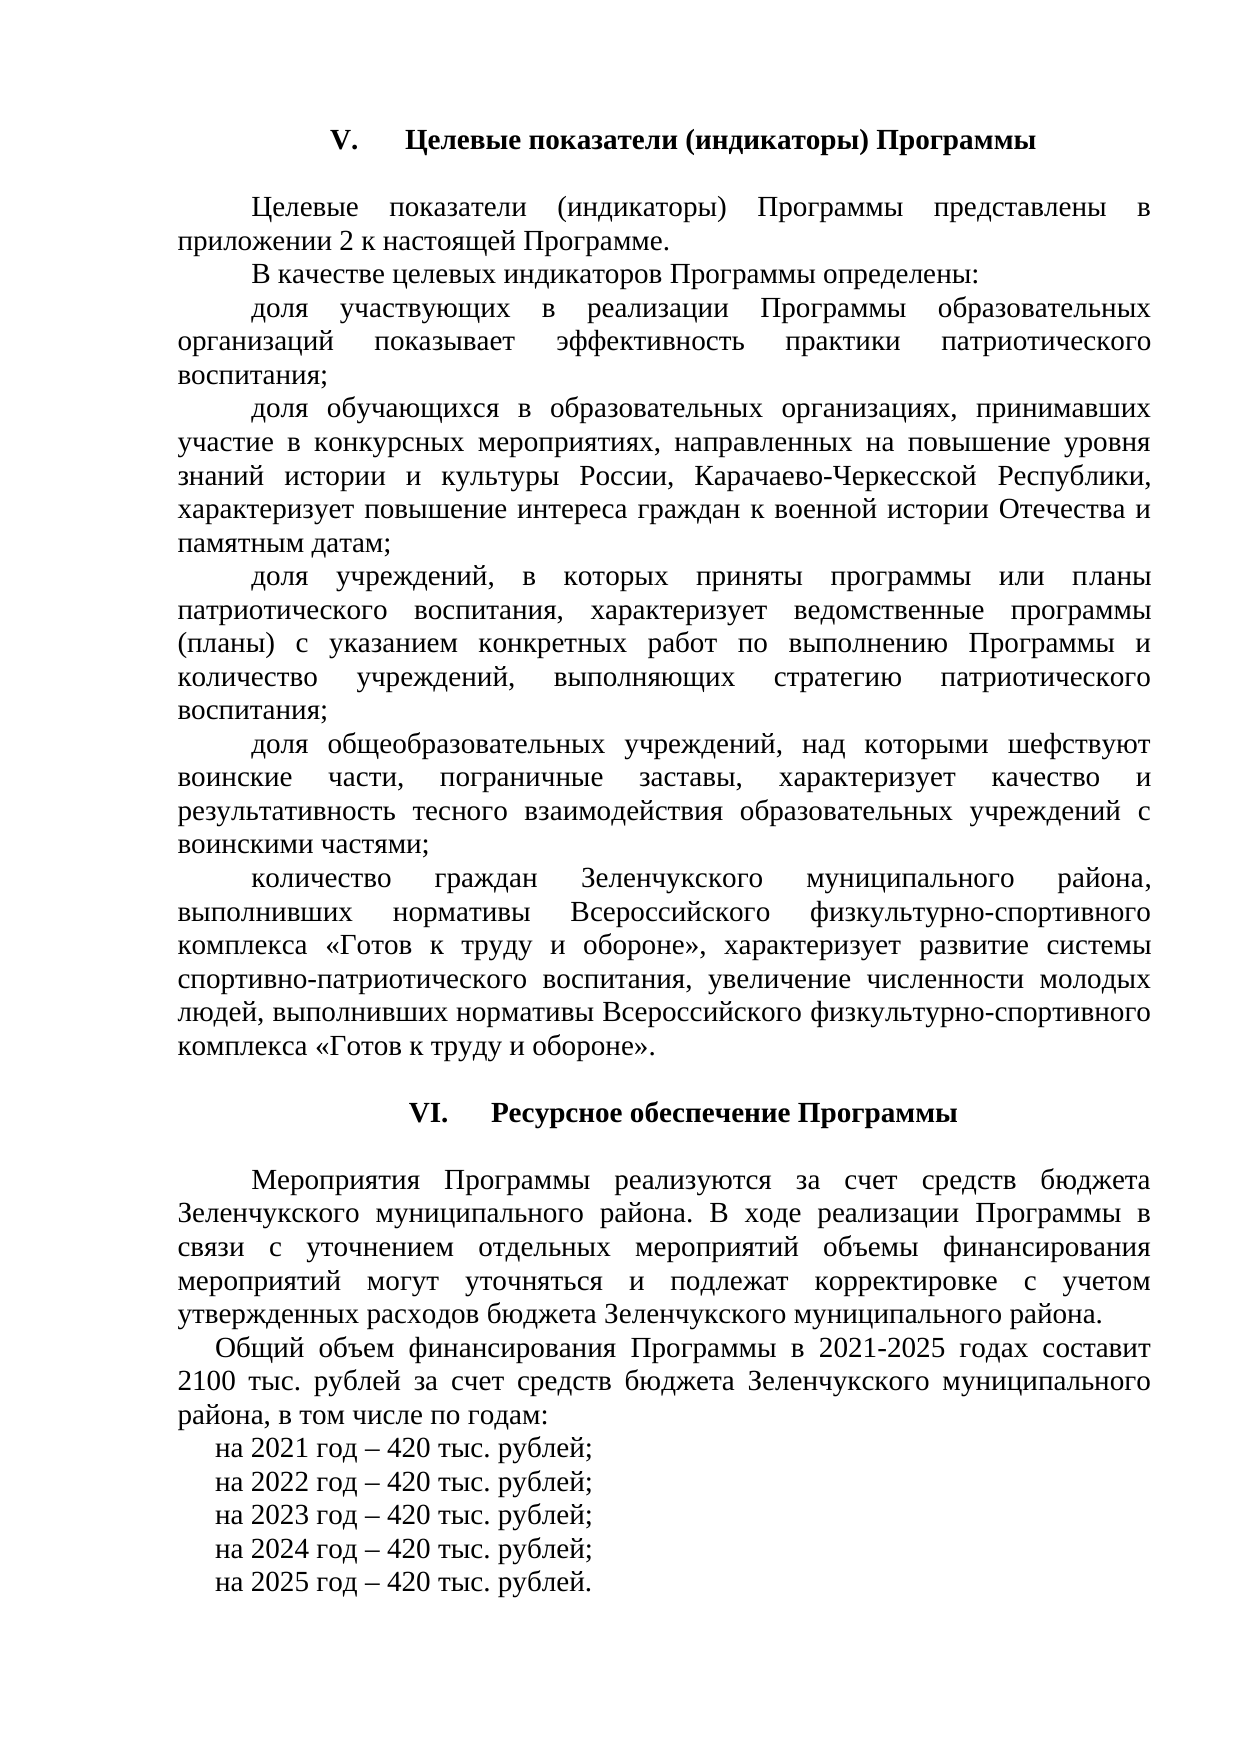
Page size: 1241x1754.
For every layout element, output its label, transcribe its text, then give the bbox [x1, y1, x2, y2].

list Ресурсное обеспечение Программы [215, 1095, 1152, 1128]
text на 2021 год – 420 тыс. рублей; [177, 1430, 1152, 1464]
text на 2022 год – 420 тыс. рублей; [177, 1464, 1152, 1497]
text доля общеобразовательных учреждений, над которыми шефствуют воинские части, пограничные заставы, характеризует качество и результативность тесного взаимодействия образовательных учреждений с воинскими частями; [177, 726, 1152, 860]
text В качестве целевых индикаторов Программы определены: [177, 256, 1152, 290]
text Общий объем финансирования Программы в 2021-2025 годах составит 2100 тыс. рублей за счет средств бюджета Зеленчукского муниципального района, в том числе по годам: [177, 1330, 1152, 1430]
text доля учреждений, в которых приняты программы или планы патриотического воспитания, характеризует ведомственные программы (планы) с указанием конкретных работ по выполнению Программы и количество учреждений, выполняющих стратегию патриотического воспитания; [177, 558, 1152, 726]
text на 2023 год – 420 тыс. рублей; [177, 1497, 1152, 1531]
text доля обучающихся в образовательных организациях, принимавших участие в конкурсных мероприятиях, направленных на повышение уровня знаний истории и культуры России, Карачаево-Черкесской Республики, характеризует повышение интереса граждан к военной истории Отечества и памятным датам; [177, 391, 1152, 558]
text доля участвующих в реализации Программы образовательных организаций показывает эффективность практики патриотического воспитания; [177, 290, 1152, 391]
text Мероприятия Программы реализуются за счет средств бюджета Зеленчукского муниципального района. В ходе реализации Программы в связи с уточнением отдельных мероприятий объемы финансирования мероприятий могут уточняться и подлежат корректировке с учетом утвержденных расходов бюджета Зеленчукского муниципального района. [177, 1162, 1152, 1330]
text на 2024 год – 420 тыс. рублей; [177, 1531, 1152, 1564]
text на 2025 год – 420 тыс. рублей. [177, 1564, 1152, 1598]
list Целевые показатели (индикаторы) Программы [215, 122, 1152, 156]
text количество граждан Зеленчукского муниципального района, выполнивших нормативы Всероссийского физкультурно-спортивного комплекса «Готов к труду и обороне», характеризует развитие системы спортивно-патриотического воспитания, увеличение численности молодых людей, выполнивших нормативы Всероссийского физкультурно-спортивного комплекса «Готов к труду и обороне». [177, 860, 1152, 1061]
text Целевые показатели (индикаторы) Программы представлены в приложении 2 к настоящей Программе. [177, 189, 1152, 256]
